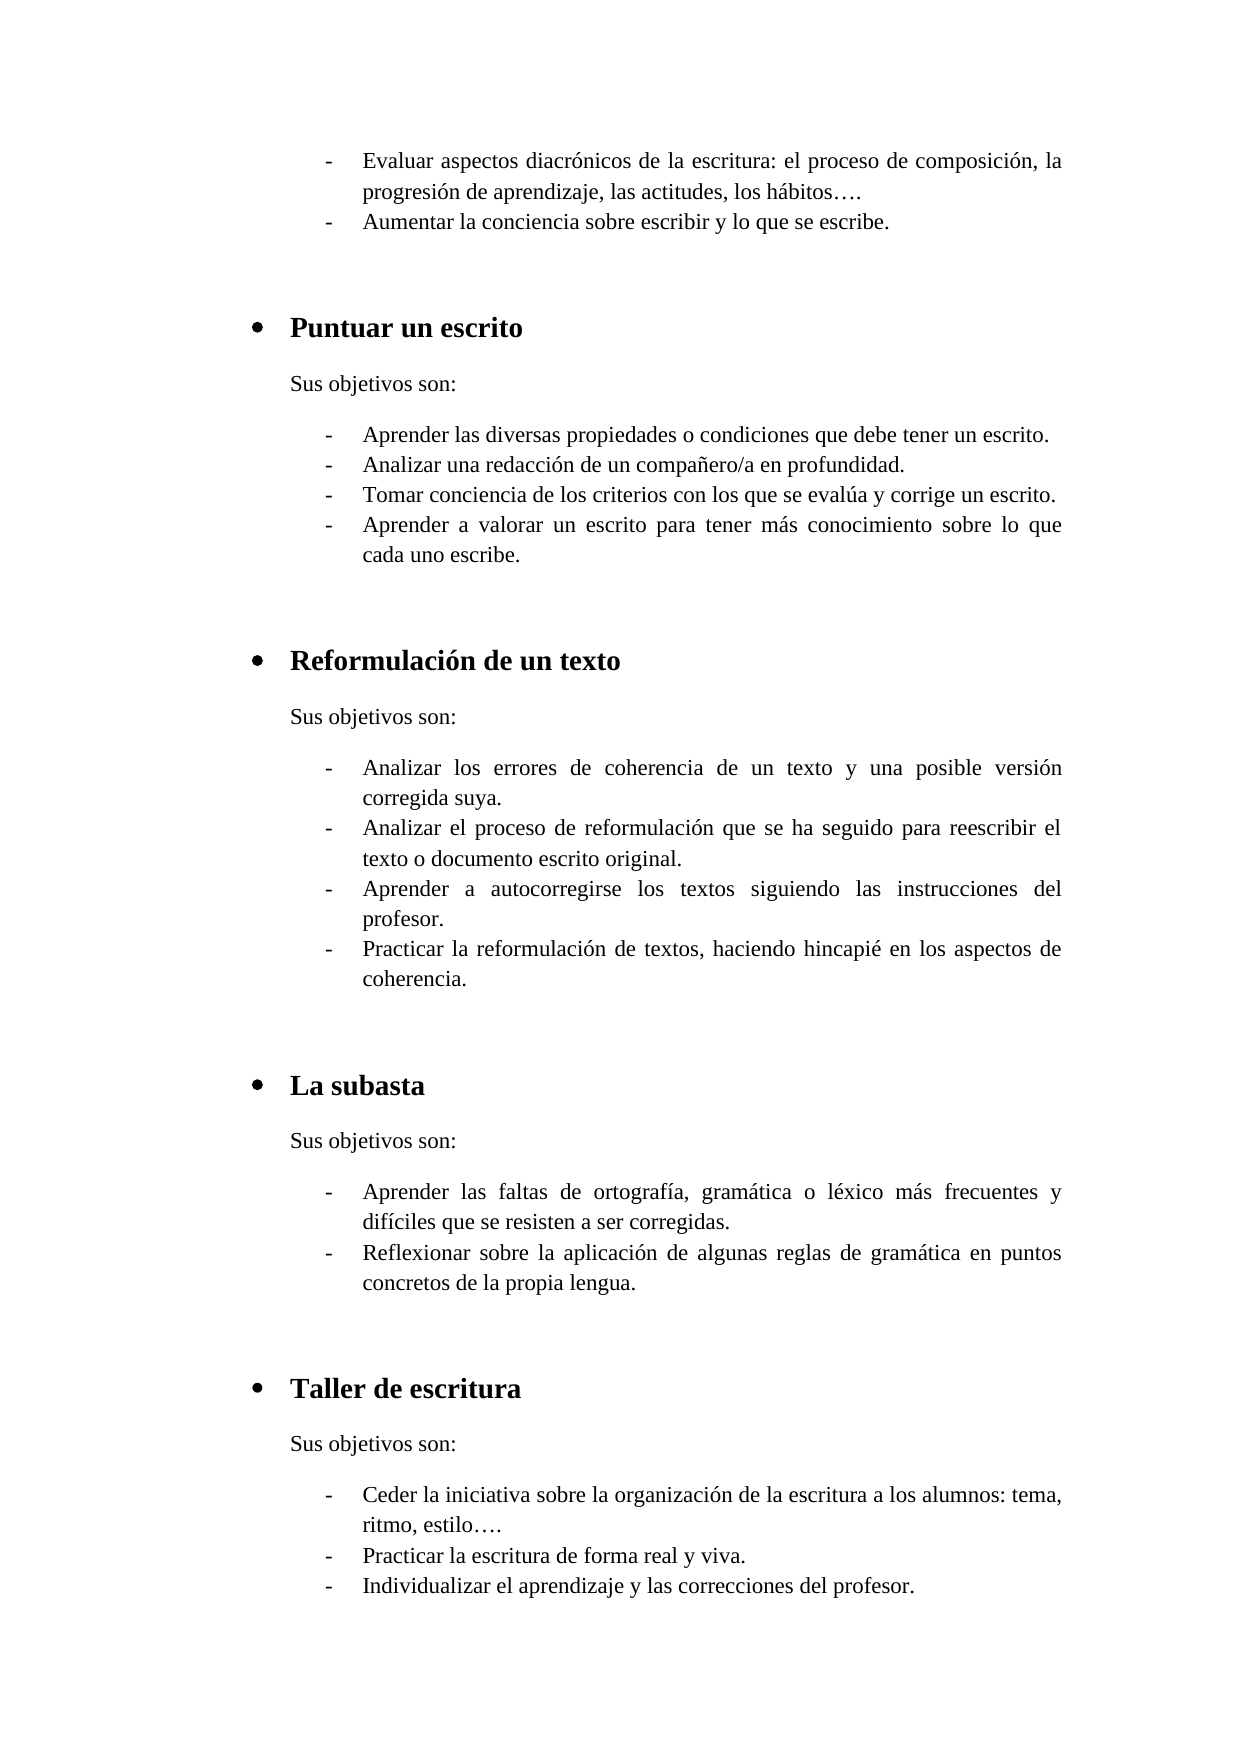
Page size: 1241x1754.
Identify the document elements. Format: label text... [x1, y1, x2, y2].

list Individualizar el aprendizaje y las correcciones del profesor. [325, 1572, 1063, 1598]
list Practicar la reformulación de textos, haciendo hincapié en los aspectos de coherencia. [325, 935, 1063, 992]
text Sus objetivos son: [290, 1430, 1063, 1457]
list Aprender las diversas propiedades o condiciones que debe tener un escrito. [325, 421, 1063, 447]
list Practicar la escritura de forma real y viva. [325, 1542, 1063, 1568]
list Reflexionar sobre la aplicación de algunas reglas de gramática en puntos concretos de la propia lengua. [325, 1238, 1063, 1295]
list Aprender a valorar un escrito para tener más conocimiento sobre lo que cada uno escribe. [325, 511, 1063, 568]
list Analizar los errores de coherencia de un texto y una posible versión corregida suya. [325, 754, 1063, 811]
text Sus objetivos son: [290, 703, 1063, 729]
list Aumentar la conciencia sobre escribir y lo que se escribe. [325, 208, 1063, 234]
list Taller de escritura [252, 1371, 1063, 1404]
list Reformulación de un texto [252, 643, 1063, 677]
list Evaluar aspectos diacrónicos de la escritura: el proceso de composición, la progresión de aprendizaje, las actitudes, los hábitos…. [325, 148, 1063, 204]
list Analizar una redacción de un compañero/a en profundidad. [325, 451, 1063, 477]
list Puntuar un escrito [252, 310, 1063, 344]
list Tomar conciencia de los criterios con los que se evalúa y corrige un escrito. [325, 481, 1063, 507]
list Aprender a autocorregirse los textos siguiendo las instrucciones del profesor. [325, 875, 1063, 931]
list Analizar el proceso de reformulación que se ha seguido para reescribir el texto o documento escrito original. [325, 814, 1063, 871]
list La subasta [252, 1068, 1063, 1101]
list Aprender las faltas de ortografía, gramática o léxico más frecuentes y difíciles que se resisten a ser corregidas. [325, 1178, 1063, 1235]
list Ceder la iniciativa sobre la organización de la escritura a los alumnos: tema, ritmo, estilo…. [325, 1481, 1063, 1538]
text Sus objetivos son: [290, 1127, 1063, 1153]
text Sus objetivos son: [290, 369, 1063, 396]
